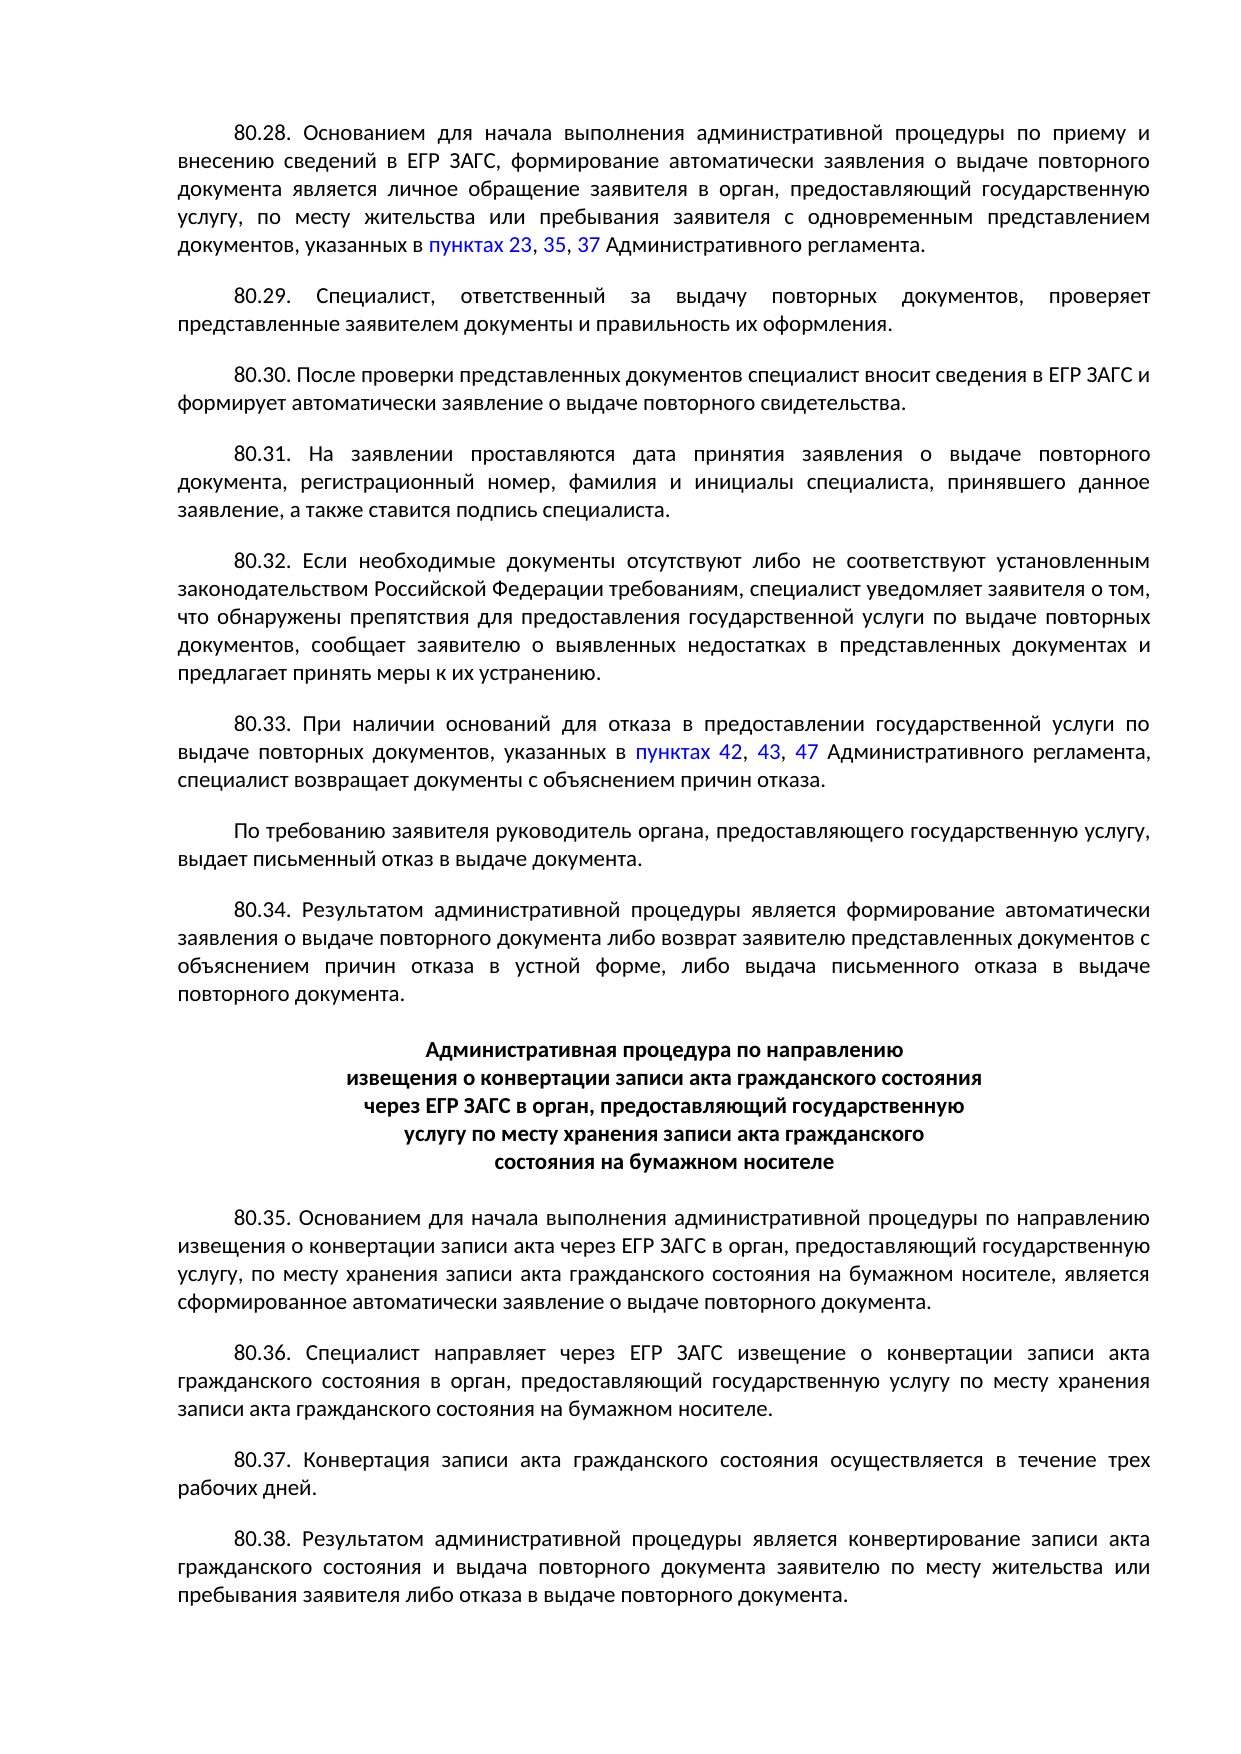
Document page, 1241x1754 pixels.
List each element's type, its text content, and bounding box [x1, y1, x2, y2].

text 80.34. Результатом административной процедуры является формирование автоматически заявления о выдаче повторного документа либо возврат заявителю представленных документов с объяснением причин отказа в устной форме, либо выдача письменного отказа в выдаче повторного документа. [177, 895, 1152, 1007]
title услугу по месту хранения записи акта гражданского [177, 1119, 1152, 1147]
text По требованию заявителя руководитель органа, предоставляющего государственную услугу, выдает письменный отказ в выдаче документа. [177, 816, 1152, 872]
text 80.30. После проверки представленных документов специалист вносит сведения в ЕГР ЗАГС и формирует автоматически заявление о выдаче повторного свидетельства. [177, 360, 1152, 416]
text 80.33. При наличии оснований для отказа в предоставлении государственной услуги по выдаче повторных документов, указанных в пунктах 42, 43, 47 Административного регламента, специалист возвращает документы с объяснением причин отказа. [177, 709, 1152, 793]
text 80.37. Конвертация записи акта гражданского состояния осуществляется в течение трех рабочих дней. [177, 1445, 1152, 1501]
text 80.36. Специалист направляет через ЕГР ЗАГС извещение о конвертации записи акта гражданского состояния в орган, предоставляющий государственную услугу по месту хранения записи акта гражданского состояния на бумажном носителе. [177, 1338, 1152, 1422]
text 80.31. На заявлении проставляются дата принятия заявления о выдаче повторного документа, регистрационный номер, фамилия и инициалы специалиста, принявшего данное заявление, а также ставится подпись специалиста. [177, 439, 1152, 523]
text 80.35. Основанием для начала выполнения административной процедуры по направлению извещения о конвертации записи акта через ЕГР ЗАГС в орган, предоставляющий государственную услугу, по месту хранения записи акта гражданского состояния на бумажном носителе, является сформированное автоматически заявление о выдаче повторного документа. [177, 1203, 1152, 1315]
text 80.28. Основанием для начала выполнения административной процедуры по приему и внесению сведений в ЕГР ЗАГС, формирование автоматически заявления о выдаче повторного документа является личное обращение заявителя в орган, предоставляющий государственную услугу, по месту жительства или пребывания заявителя с одновременным представлением документов, указанных в пунктах 23, 35, 37 Административного регламента. [177, 118, 1152, 258]
text 80.32. Если необходимые документы отсутствуют либо не соответствуют установленным законодательством Российской Федерации требованиям, специалист уведомляет заявителя о том, что обнаружены препятствия для предоставления государственной услуги по выдаче повторных документов, сообщает заявителю о выявленных недостатках в представленных документах и предлагает принять меры к их устранению. [177, 546, 1152, 686]
title извещения о конвертации записи акта гражданского состояния [177, 1063, 1152, 1091]
title состояния на бумажном носителе [177, 1147, 1152, 1175]
text 80.38. Результатом административной процедуры является конвертирование записи акта гражданского состояния и выдача повторного документа заявителю по месту жительства или пребывания заявителя либо отказа в выдаче повторного документа. [177, 1524, 1152, 1608]
text 80.29. Специалист, ответственный за выдачу повторных документов, проверяет представленные заявителем документы и правильность их оформления. [177, 281, 1152, 337]
title через ЕГР ЗАГС в орган, предоставляющий государственную [177, 1091, 1152, 1119]
title Административная процедура по направлению [177, 1035, 1152, 1063]
